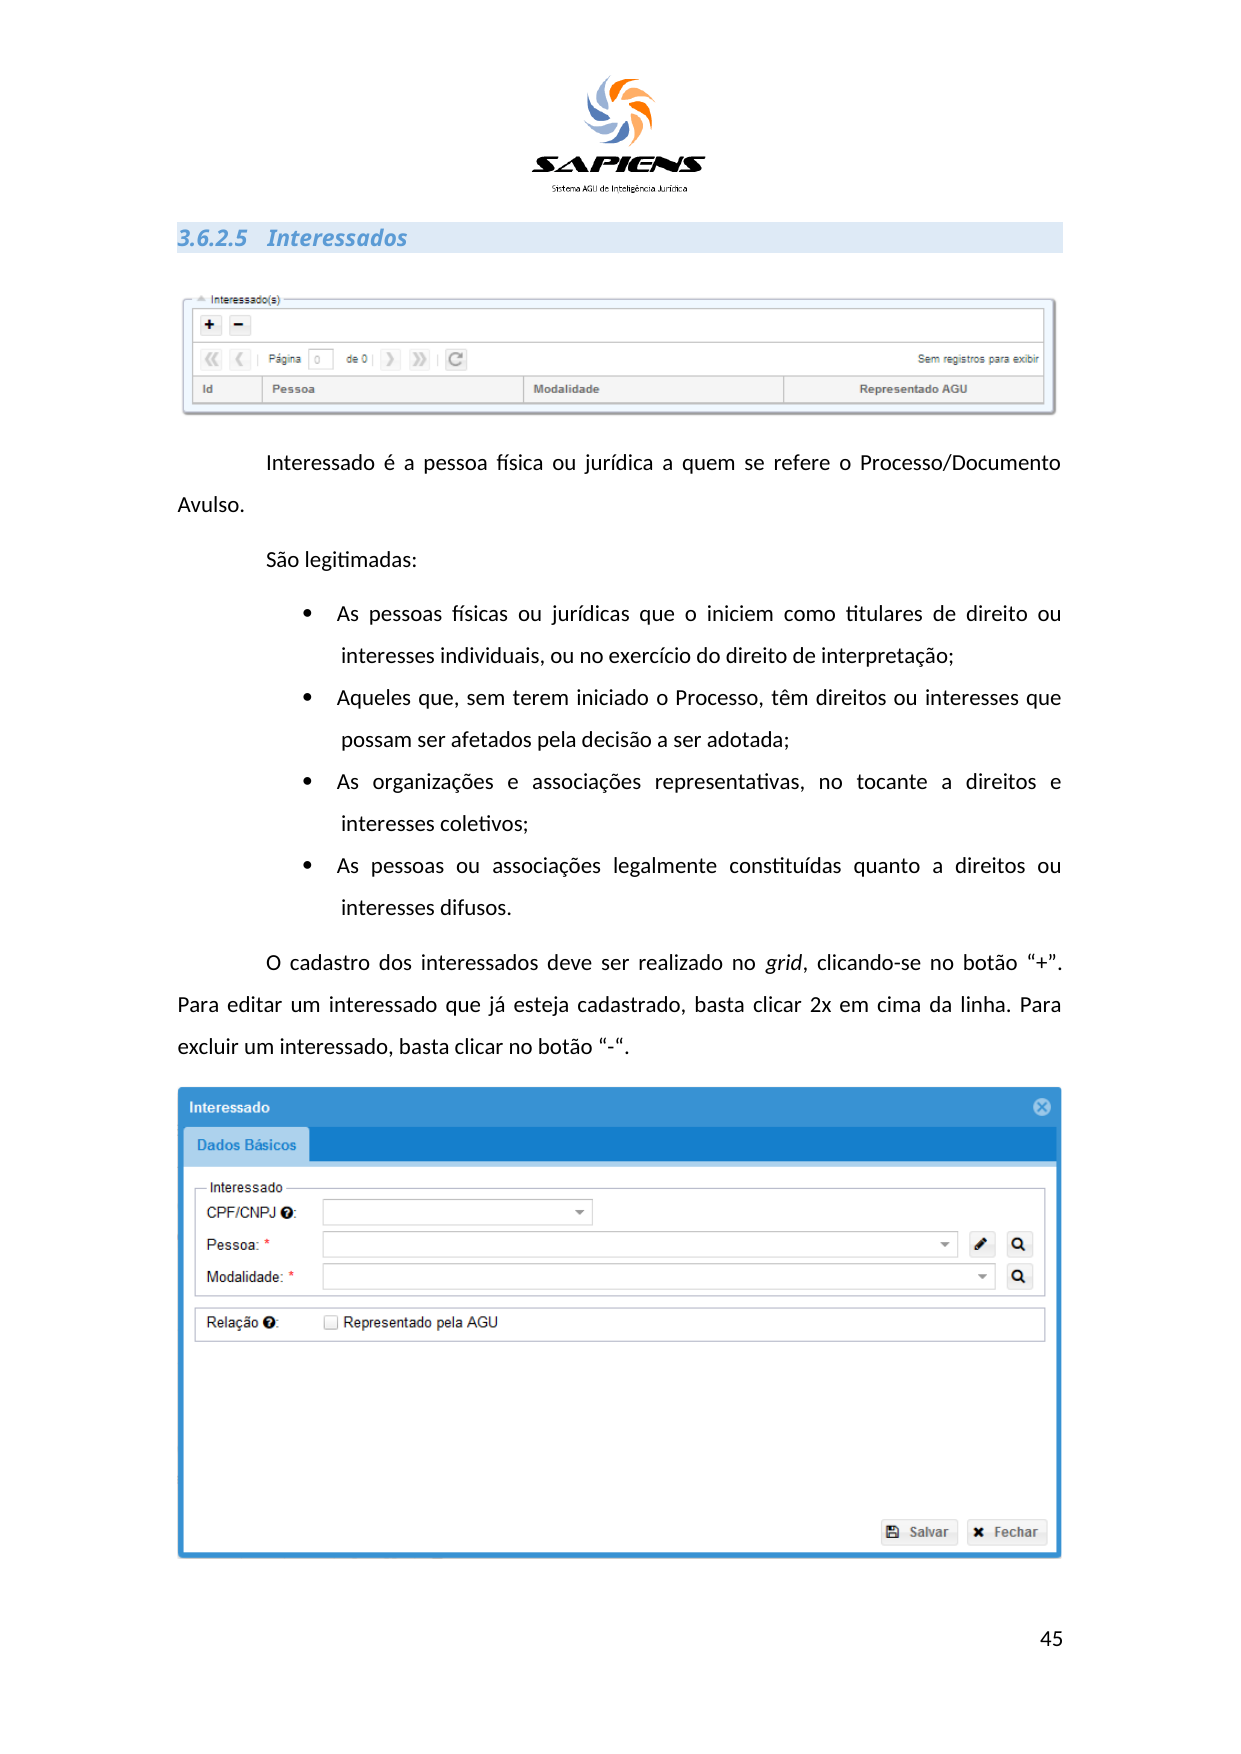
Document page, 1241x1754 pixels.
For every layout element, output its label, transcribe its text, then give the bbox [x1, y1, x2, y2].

picture [177, 293, 1063, 422]
text São legitimadas: [177, 545, 1063, 573]
list As pessoas físicas ou jurídicas que o iniciem como titulares de direito ou interesses individuais, ou no exercício do direito de interpretação; [303, 599, 1063, 669]
list As pessoas ou associações legalmente constituídas quanto a direitos ou interesses difusos. [303, 851, 1063, 921]
picture [177, 1086, 1062, 1559]
text Interessado é a pessoa física ou jurídica a quem se refere o Processo/Documento Avulso. [177, 448, 1063, 518]
picture [529, 73, 711, 194]
text O cadastro dos interessados deve ser realizado no grid, clicando-se no botão “+”. Para editar um interessado que já esteja cadastrado, basta clicar 2x em cima da linha. Para excluir um interessado, basta clicar no botão “-“. [177, 948, 1063, 1060]
subtitle Interessados [177, 222, 1063, 253]
list As organizações e associações representativas, no tocante a direitos e interesses coletivos; [303, 767, 1063, 837]
list Aqueles que, sem terem iniciado o Processo, têm direitos ou interesses que possam ser afetados pela decisão a ser adotada; [303, 683, 1063, 753]
